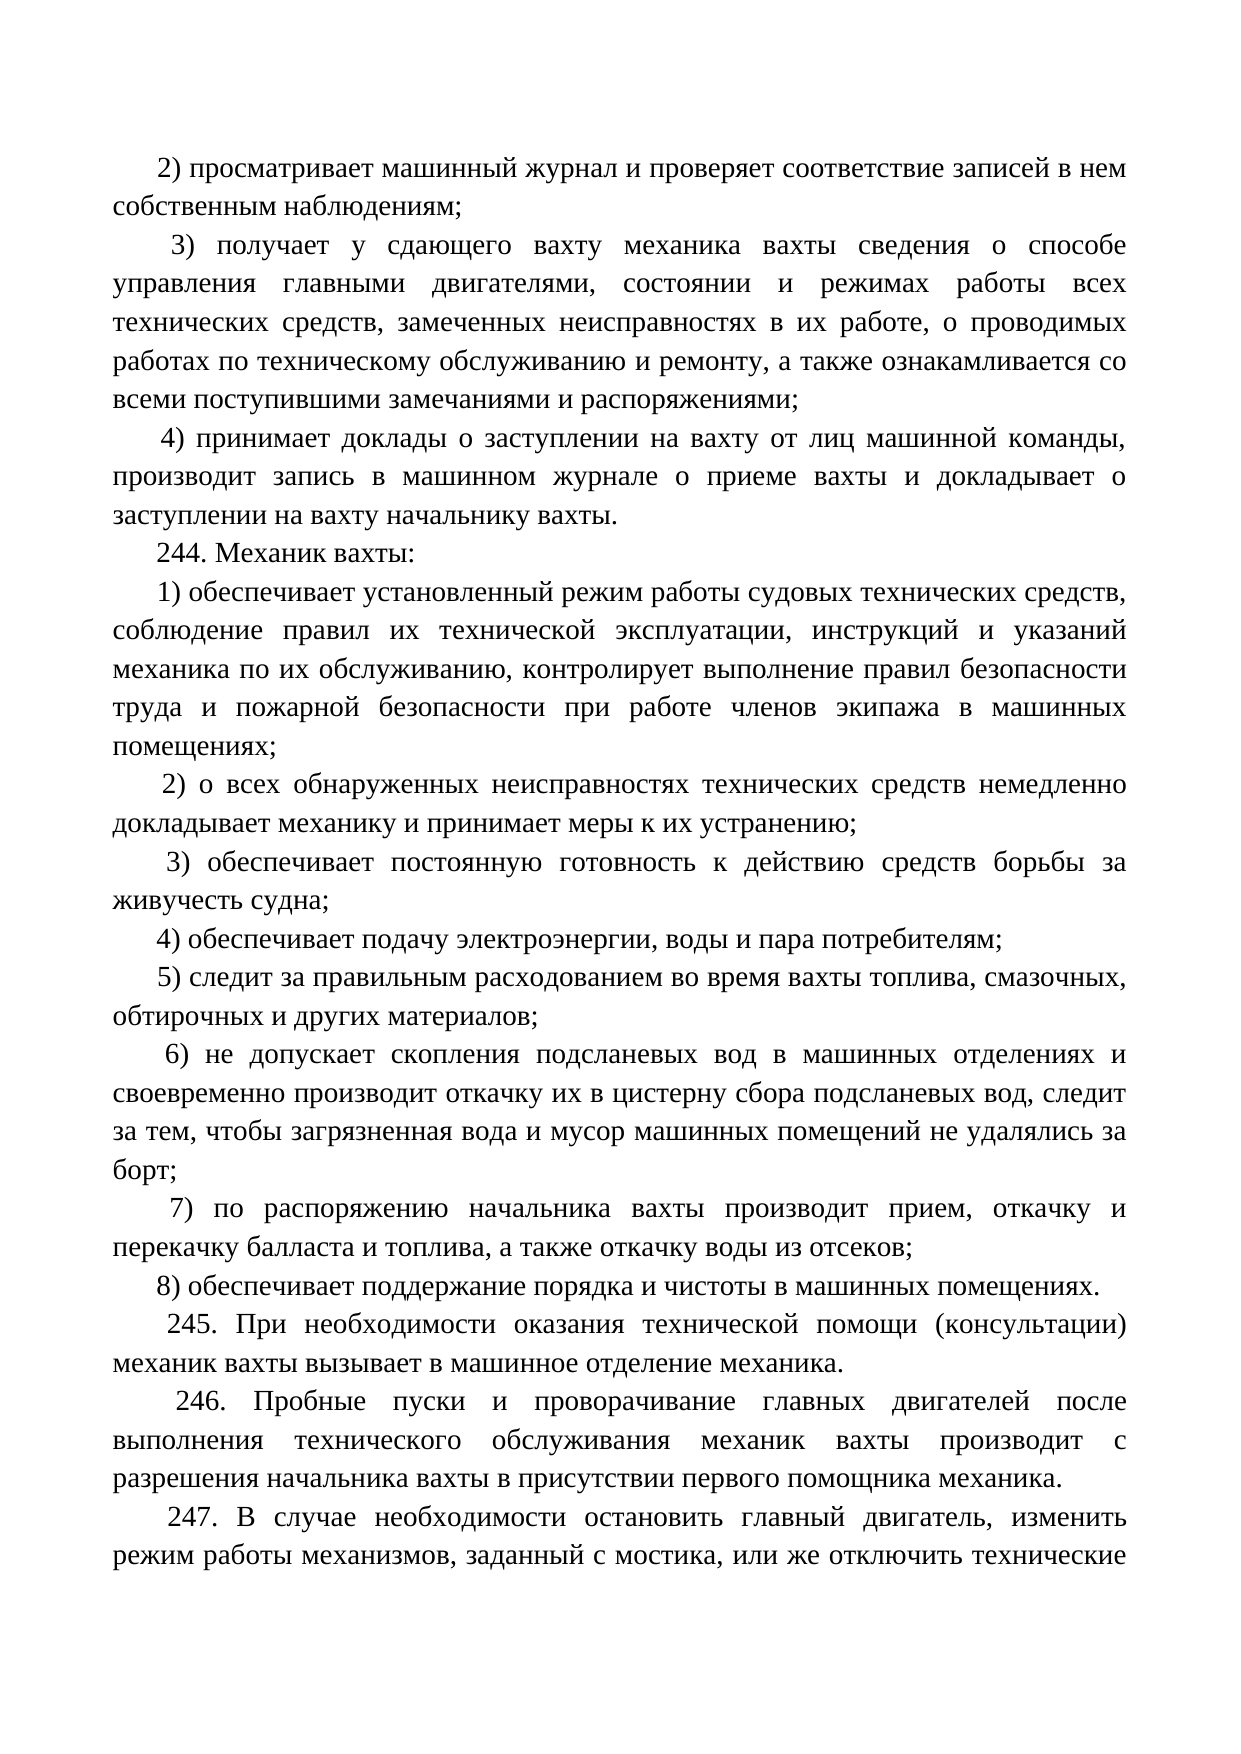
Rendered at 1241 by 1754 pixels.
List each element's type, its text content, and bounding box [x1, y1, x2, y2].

text 7) по распоряжению начальника вахты производит прием, откачку и перекачку балласта и топлива, а также откачку воды из отсеков; [112, 1191, 1128, 1263]
text 1) обеспечивает установленный режим работы судовых технических средств, соблюдение правил их технической эксплуатации, инструкций и указаний механика по их обслуживанию, контролирует выполнение правил безопасности труда и пожарной безопасности при работе членов экипажа в машинных помещениях; [112, 574, 1128, 762]
text 2) о всех обнаруженных неисправностях технических средств немедленно докладывает механику и принимает меры к их устранению; [112, 767, 1128, 839]
text 4) принимает доклады о заступлении на вахту от лиц машинной команды, производит запись в машинном журнале о приеме вахты и докладывает о заступлении на вахту начальнику вахты. [112, 420, 1128, 530]
text 3) обеспечивает постоянную готовность к действию средств борьбы за живучесть судна; [112, 844, 1128, 916]
text 6) не допускает скопления подсланевых вод в машинных отделениях и своевременно производит откачку их в цистерну сбора подсланевых вод, следит за тем, чтобы загрязненная вода и мусор машинных помещений не удалялись за борт; [112, 1036, 1128, 1186]
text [112, 1499, 1128, 1571]
text 244. Механик вахты: [112, 535, 1128, 569]
text 5) следит за правильным расходованием во время вахты топлива, смазочных, обтирочных и других материалов; [112, 959, 1128, 1031]
text 8) обеспечивает поддержание порядка и чистоты в машинных помещениях. [112, 1268, 1128, 1301]
text 4) обеспечивает подачу электроэнергии, воды и пара потребителям; [112, 921, 1128, 954]
text 2) просматривает машинный журнал и проверяет соответствие записей в нем собственным наблюдениям; [112, 150, 1128, 222]
text 245. При необходимости оказания технической помощи (консультации) механик вахты вызывает в машинное отделение механика. [112, 1306, 1128, 1378]
text 246. Пробные пуски и проворачивание главных двигателей после выполнения технического обслуживания механик вахты производит с разрешения начальника вахты в присутствии первого помощника механика. [112, 1383, 1128, 1494]
text 3) получает у сдающего вахту механика вахты сведения о способе управления главными двигателями, состоянии и режимах работы всех технических средств, замеченных неисправностях в их работе, о проводимых работах по техническому обслуживанию и ремонту, а также ознакамливается со всеми поступившими замечаниями и распоряжениями; [112, 227, 1128, 415]
